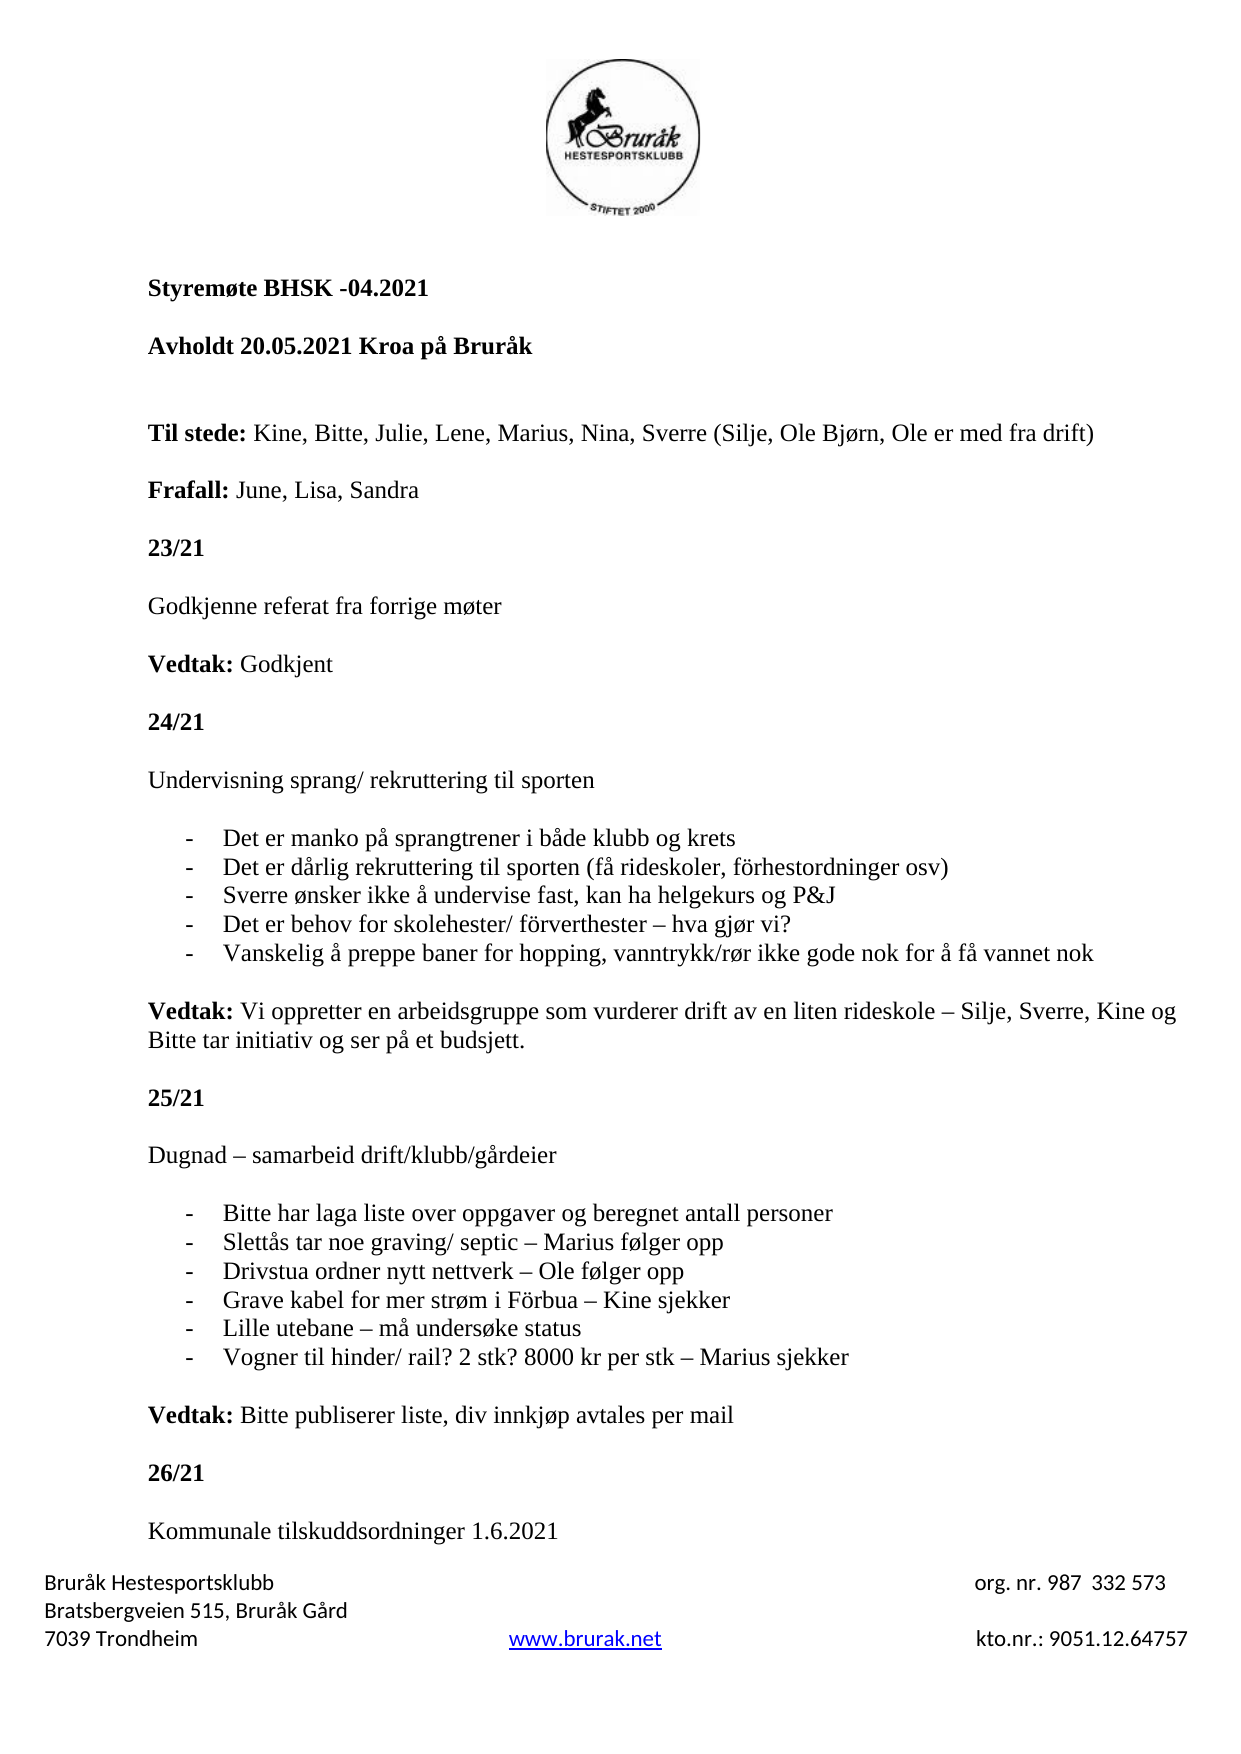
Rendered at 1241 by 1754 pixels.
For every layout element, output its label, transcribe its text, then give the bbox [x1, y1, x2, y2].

list Grave kabel for mer strøm i Förbua – Kine sjekker [185, 1285, 1196, 1313]
list Det er manko på sprangtrener i både klubb og krets [185, 823, 1196, 852]
picture [546, 59, 700, 216]
text Vedtak: Vi oppretter en arbeidsgruppe som vurderer drift av en liten rideskole – Silje, Sverre, Kine og Bitte tar initiativ og ser på et budsjett. [148, 996, 1196, 1053]
text Avholdt 20.05.2021 Kroa på Bruråk [148, 331, 1196, 360]
list Drivstua ordner nytt nettverk – Ole følger opp [185, 1256, 1196, 1285]
text Vedtak: Bitte publiserer liste, div innkjøp avtales per mail [148, 1400, 1196, 1429]
text Kommunale tilskuddsordninger 1.6.2021 [148, 1516, 1196, 1545]
list Vogner til hinder/ rail? 2 stk? 8000 kr per stk – Marius sjekker [185, 1342, 1196, 1371]
text Undervisning sprang/ rekruttering til sporten [148, 765, 1196, 794]
text Frafall: June, Lisa, Sandra [148, 476, 1196, 504]
text 26/21 [148, 1458, 1196, 1487]
list Det er behov for skolehester/ förverthester – hva gjør vi? [185, 909, 1196, 938]
text 24/21 [148, 707, 1196, 736]
text 25/21 [148, 1083, 1196, 1111]
text Styremøte BHSK -04.2021 [148, 273, 1196, 302]
list Sverre ønsker ikke å undervise fast, kan ha helgekurs og P&J [185, 881, 1196, 909]
list Bitte har laga liste over oppgaver og beregnet antall personer [185, 1198, 1196, 1227]
list Det er dårlig rekruttering til sporten (få rideskoler, förhestordninger osv) [185, 852, 1196, 881]
text Godkjenne referat fra forrige møter [148, 591, 1196, 620]
list Lille utebane – må undersøke status [185, 1313, 1196, 1342]
text 23/21 [148, 533, 1196, 562]
list Vanskelig å preppe baner for hopping, vanntrykk/rør ikke gode nok for å få vannet nok [185, 938, 1196, 967]
text Vedtak: Godkjent [148, 649, 1196, 678]
text Dugnad – samarbeid drift/klubb/gårdeier [148, 1141, 1196, 1169]
list Slettås tar noe graving/ septic – Marius følger opp [185, 1227, 1196, 1256]
text Til stede: Kine, Bitte, Julie, Lene, Marius, Nina, Sverre (Silje, Ole Bjørn, Ole er med fra drift) [148, 418, 1196, 446]
